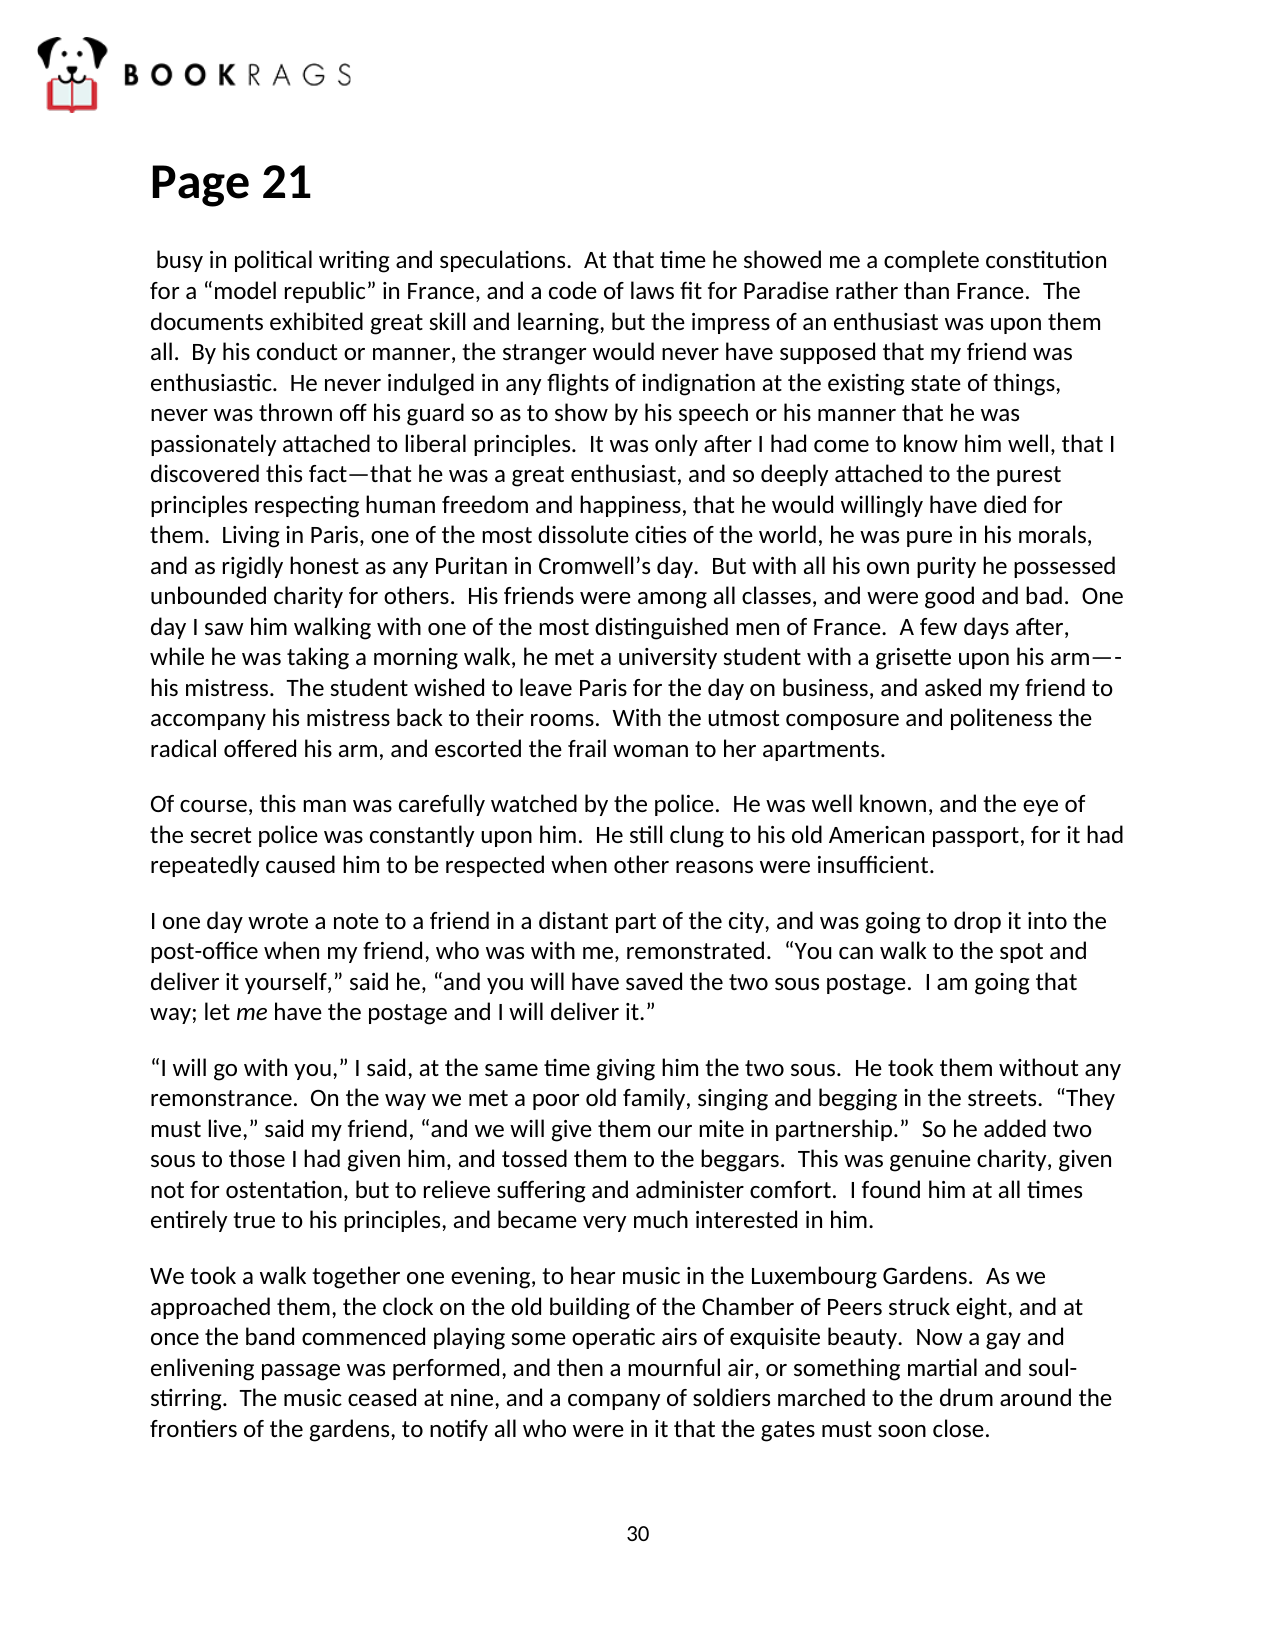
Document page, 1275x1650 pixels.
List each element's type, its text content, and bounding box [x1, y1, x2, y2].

text We took a walk together one evening, to hear music in the Luxembourg Gardens. As we approached them, the clock on the old building of the Chamber of Peers struck eight, and at once the band commenced playing some operatic airs of exquisite beauty. Now a gay and enlivening passage was performed, and then a mournful air, or something martial and soul-stirring. The music ceased at nine, and a company of soldiers marched to the drum around the frontiers of the gardens, to notify all who were in it that the gates must soon close. [150, 1260, 1125, 1443]
text I one day wrote a note to a friend in a distant part of the city, and was going to drop it into the post-office when my friend, who was with me, remonstrated. “You can walk to the spot and deliver it yourself,” said he, “and you will have saved the two sous postage. I am going that way; let me have the postage and I will deliver it.” [150, 905, 1125, 1027]
text Of course, this man was carefully watched by the police. He was well known, and the eye of the secret police was constantly upon him. He still clung to his old American passport, for it had repeatedly caused him to be respected when other reasons were insufficient. [150, 788, 1125, 880]
picture [37, 37, 351, 113]
text busy in political writing and speculations. At that time he showed me a complete constitution for a “model republic” in France, and a code of laws fit for Paradise rather than France. The documents exhibited great skill and learning, but the impress of an enthusiast was upon them all. By his conduct or manner, the stranger would never have supposed that my friend was enthusiastic. He never indulged in any flights of indignation at the existing state of things, never was thrown off his guard so as to show by his speech or his manner that he was passionately attached to liberal principles. It was only after I had come to know him well, that I discovered this fact—­that he was a great enthusiast, and so deeply attached to the purest principles respecting human freedom and happiness, that he would willingly have died for them. Living in Paris, one of the most dissolute cities of the world, he was pure in his morals, and as rigidly honest as any Puritan in Cromwell’s day. But with all his own purity he possessed unbounded charity for others. His friends were among all classes, and were good and bad. One day I saw him walking with one of the most distinguished men of France. A few days after, while he was taking a morning walk, he met a university student with a grisette upon his arm—­his mistress. The student wished to leave Paris for the day on business, and asked my friend to accompany his mistress back to their rooms. With the utmost composure and politeness the radical offered his arm, and escorted the frail woman to her apartments. [150, 244, 1125, 763]
text “I will go with you,” I said, at the same time giving him the two sous. He took them without any remonstrance. On the way we met a poor old family, singing and begging in the streets. “They must live,” said my friend, “and we will give them our mite in partnership.” So he added two sous to those I had given him, and tossed them to the beggars. This was genuine charity, given not for ostentation, but to relieve suffering and administer comfort. I found him at all times entirely true to his principles, and became very much interested in him. [150, 1052, 1125, 1235]
text Page 21 [150, 150, 1125, 211]
